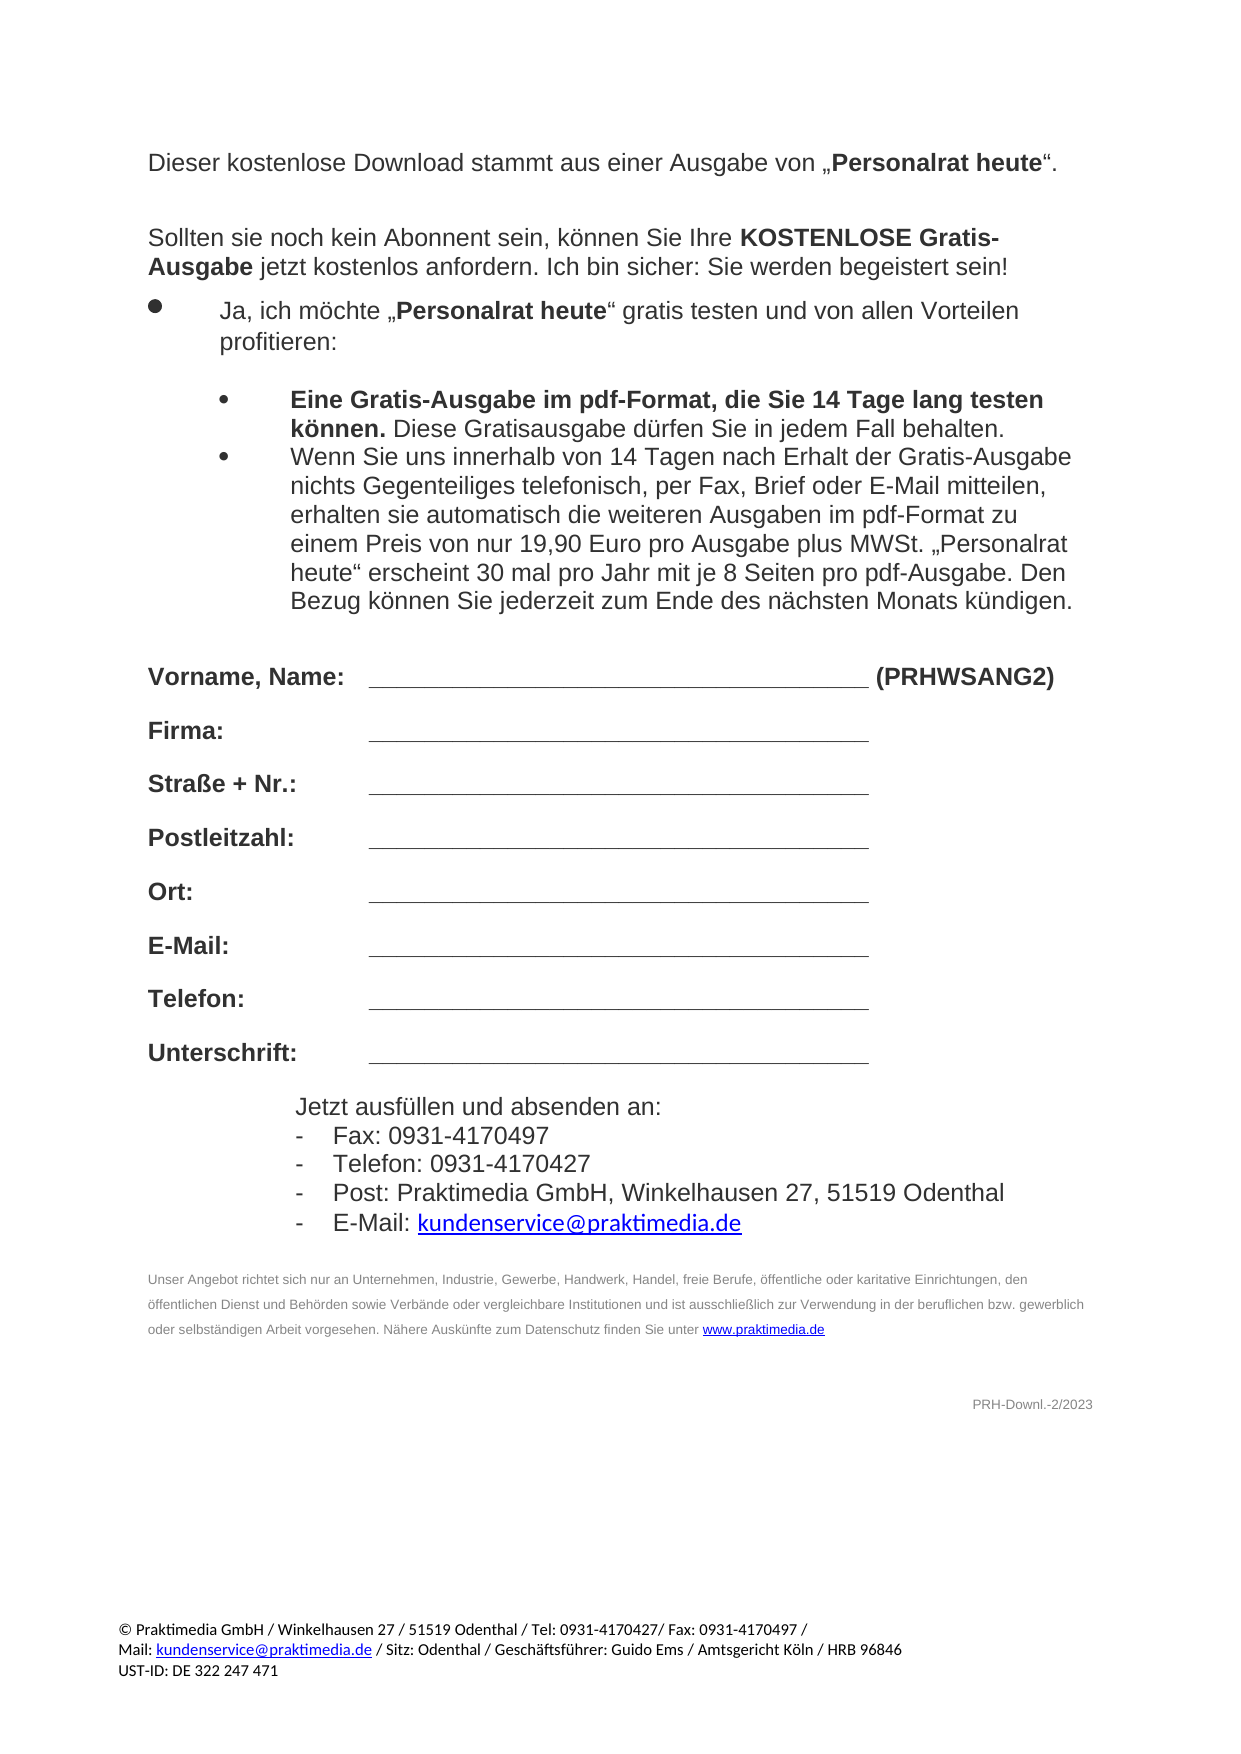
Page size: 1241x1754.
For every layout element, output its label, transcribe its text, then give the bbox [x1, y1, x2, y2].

text E-Mail: ____________________________________ [148, 931, 1093, 959]
text PRH-Downl.-2/2023 [148, 1387, 1093, 1412]
list Fax: 0931-4170497 [295, 1121, 1093, 1149]
list Post: Praktimedia GmbH, Winkelhausen 27, 51519 Odenthal [295, 1178, 1093, 1207]
text Vorname, Name: ____________________________________ (PRHWSANG2) [148, 662, 1093, 691]
list E-Mail: kundenservice@praktimedia.de [295, 1207, 1093, 1237]
text Unterschrift: ____________________________________ [148, 1038, 1093, 1067]
text Telefon: ____________________________________ [148, 984, 1093, 1013]
list Ja, ich möchte „Personalrat heute“ gratis testen und von allen Vorteilen profitieren: [148, 293, 1093, 356]
text Straße + Nr.: ____________________________________ [148, 769, 1093, 798]
text Sollten sie noch kein Abonnent sein, können Sie Ihre KOSTENLOSE Gratis-Ausgabe jetzt kostenlos anfordern. Ich bin sicher: Sie werden begeistert sein! [148, 223, 1093, 281]
text Unser Angebot richtet sich nur an Unternehmen, Industrie, Gewerbe, Handwerk, Handel, freie Berufe, öffentliche oder karitative Einrichtungen, den öffentlichen Dienst und Behörden sowie Verbände oder vergleichbare Institutionen und ist ausschließlich zur Verwendung in der beruflichen bzw. gewerblich oder selbständigen Arbeit vorgesehen. Nähere Auskünfte zum Datenschutz finden Sie unter www.praktimedia.de [148, 1262, 1093, 1337]
list Eine Gratis-Ausgabe im pdf-Format, die Sie 14 Tage lang testen können. Diese Gratisausgabe dürfen Sie in jedem Fall behalten. [219, 385, 1093, 442]
text Postleitzahl: ____________________________________ [148, 823, 1093, 852]
text Firma: ____________________________________ [148, 716, 1093, 744]
list Wenn Sie uns innerhalb von 14 Tagen nach Erhalt der Gratis-Ausgabe nichts Gegenteiliges telefonisch, per Fax, Brief oder E-Mail mitteilen, erhalten sie automatisch die weiteren Ausgaben im pdf-Format zu einem Preis von nur 19,90 Euro pro Ausgabe plus MWSt. „Personalrat heute“ erscheint 30 mal pro Jahr mit je 8 Seiten pro pdf-Ausgabe. Den Bezug können Sie jederzeit zum Ende des nächsten Monats kündigen. [219, 442, 1093, 615]
text Ort: ____________________________________ [148, 877, 1093, 906]
text Dieser kostenlose Download stammt aus einer Ausgabe von „Personalrat heute“. [148, 148, 1093, 176]
list Telefon: 0931-4170427 [295, 1149, 1093, 1178]
text Jetzt ausfüllen und absenden an: [295, 1092, 1093, 1121]
